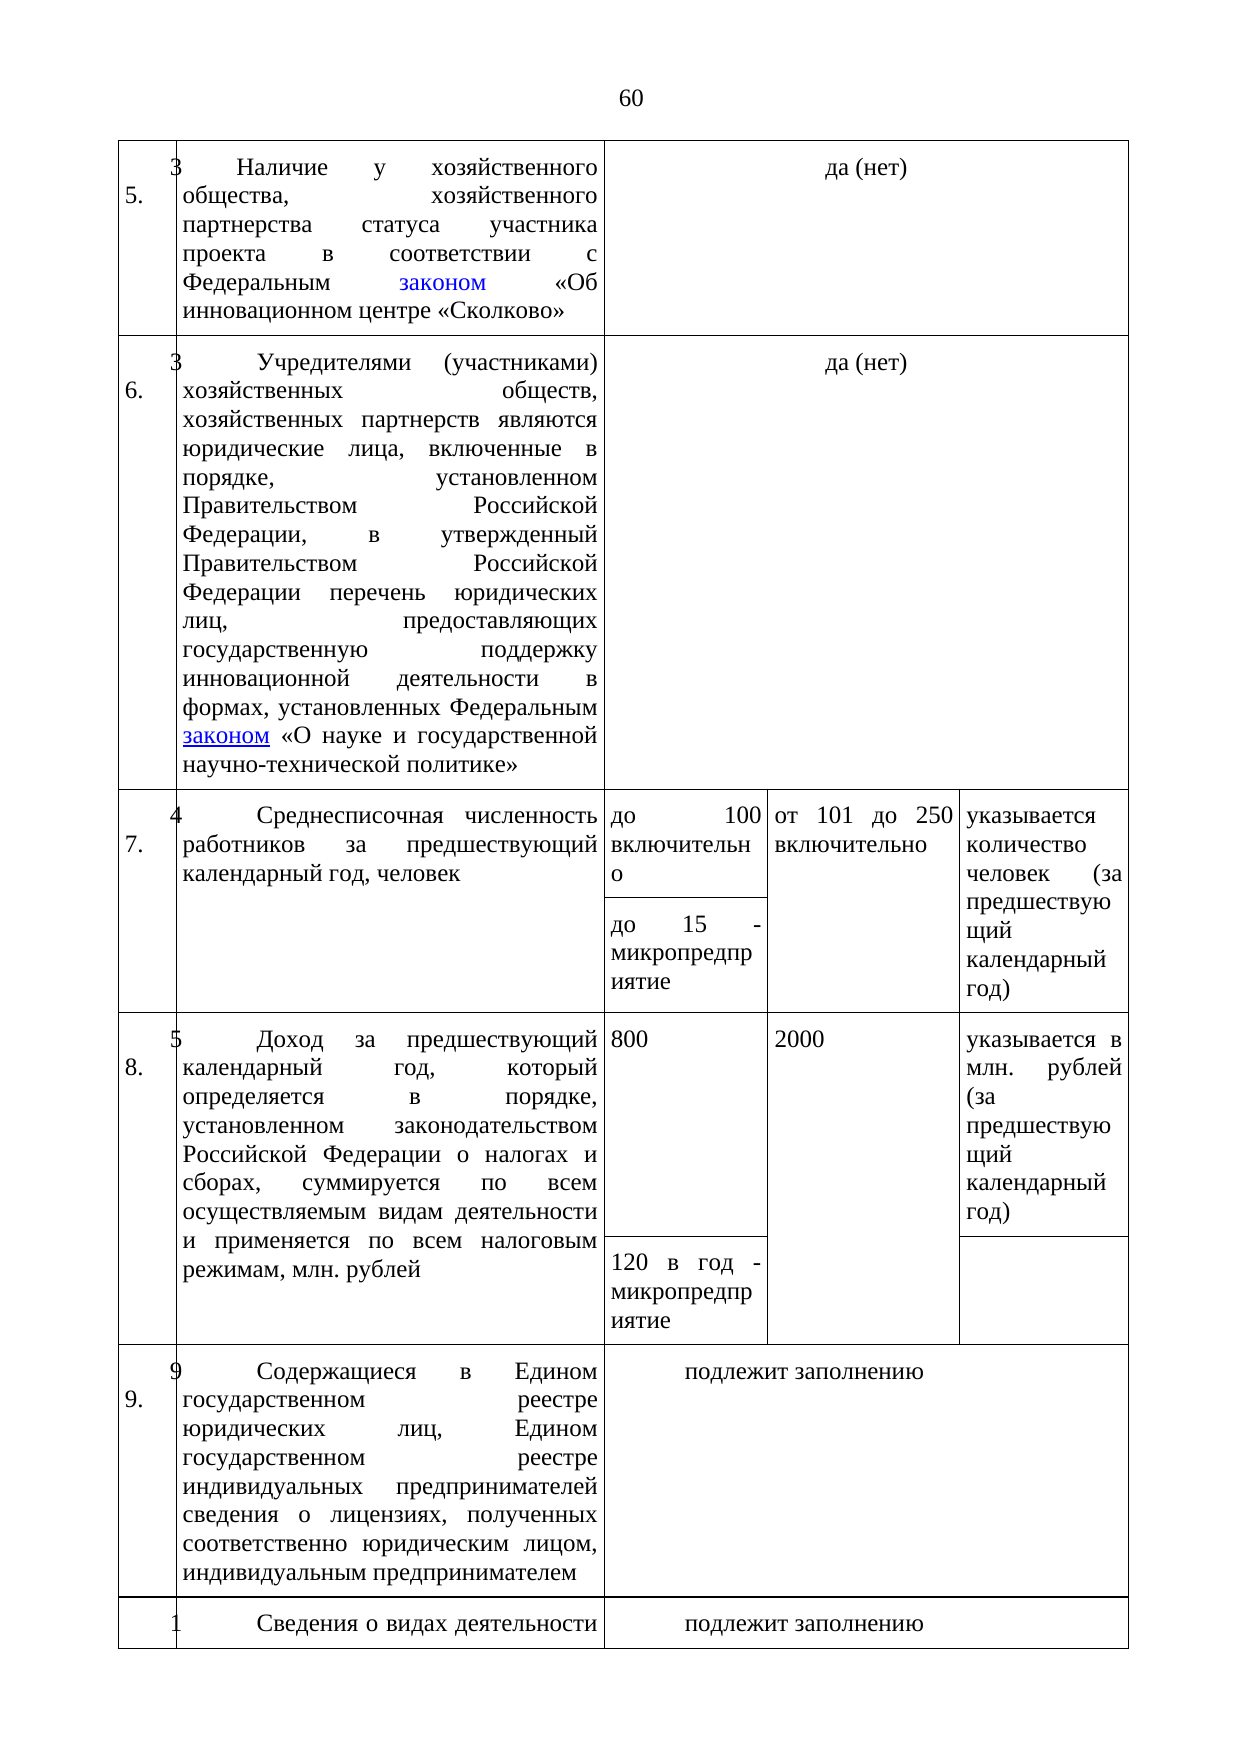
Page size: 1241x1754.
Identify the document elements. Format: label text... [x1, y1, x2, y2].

table_cell 800 [605, 1013, 767, 1236]
table_cell 10. [119, 1598, 176, 1647]
table_cell Среднесписочная численность работников за предшествующий календарный год, человек [177, 790, 604, 1012]
table_cell 120 в год - микропредприятие [605, 1237, 767, 1344]
table_cell подлежит заполнению [605, 1345, 1128, 1596]
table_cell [177, 1598, 604, 1647]
table_cell 35. [119, 141, 176, 335]
table_cell да (нет) [605, 141, 1128, 335]
table_cell подлежит заполнению [605, 1598, 1128, 1647]
table_cell 47. [119, 790, 176, 1012]
table_cell Доход за предшествующий календарный год, который определяется в порядке, установленном законодательством Российской Федерации о налогах и сборах, суммируется по всем осуществляемым видам деятельности и применяется по всем налоговым режимам, млн. рублей [177, 1013, 604, 1344]
table_cell да (нет) [605, 336, 1128, 788]
table_cell указывается количество человек (за предшествующий календарный год) [960, 790, 1128, 1012]
table_cell от 101 до 250 включительно [768, 790, 959, 1012]
table_cell до 15 - микропредприятие [605, 898, 767, 1012]
table_cell Учредителями (участниками) хозяйственных обществ, хозяйственных партнерств являются юридические лица, включенные в порядке, установленном Правительством Российской Федерации, в утвержденный Правительством Российской Федерации перечень юридических лиц, предоставляющих государственную поддержку инновационной деятельности в формах, установленных Федеральным законом «О науке и государственной научно-технической политике» [177, 336, 604, 788]
table_cell Наличие у хозяйственного общества, хозяйственного партнерства статуса участника проекта в соответствии с Федеральным законом «Об инновационном центре «Сколково» [177, 141, 604, 335]
table_cell 99. [119, 1345, 176, 1596]
table_cell до 100 включительно [605, 790, 767, 897]
table_cell [960, 1237, 1128, 1344]
table_cell 36. [119, 336, 176, 788]
table_cell Содержащиеся в Едином государственном реестре юридических лиц, Едином государственном реестре индивидуальных предпринимателей сведения о лицензиях, полученных соответственно юридическим лицом, индивидуальным предпринимателем [177, 1345, 604, 1596]
table_cell 2000 [768, 1013, 959, 1344]
table_cell 58. [119, 1013, 176, 1344]
table_cell указывается в млн. рублей (за предшествующий календарный год) [960, 1013, 1128, 1236]
